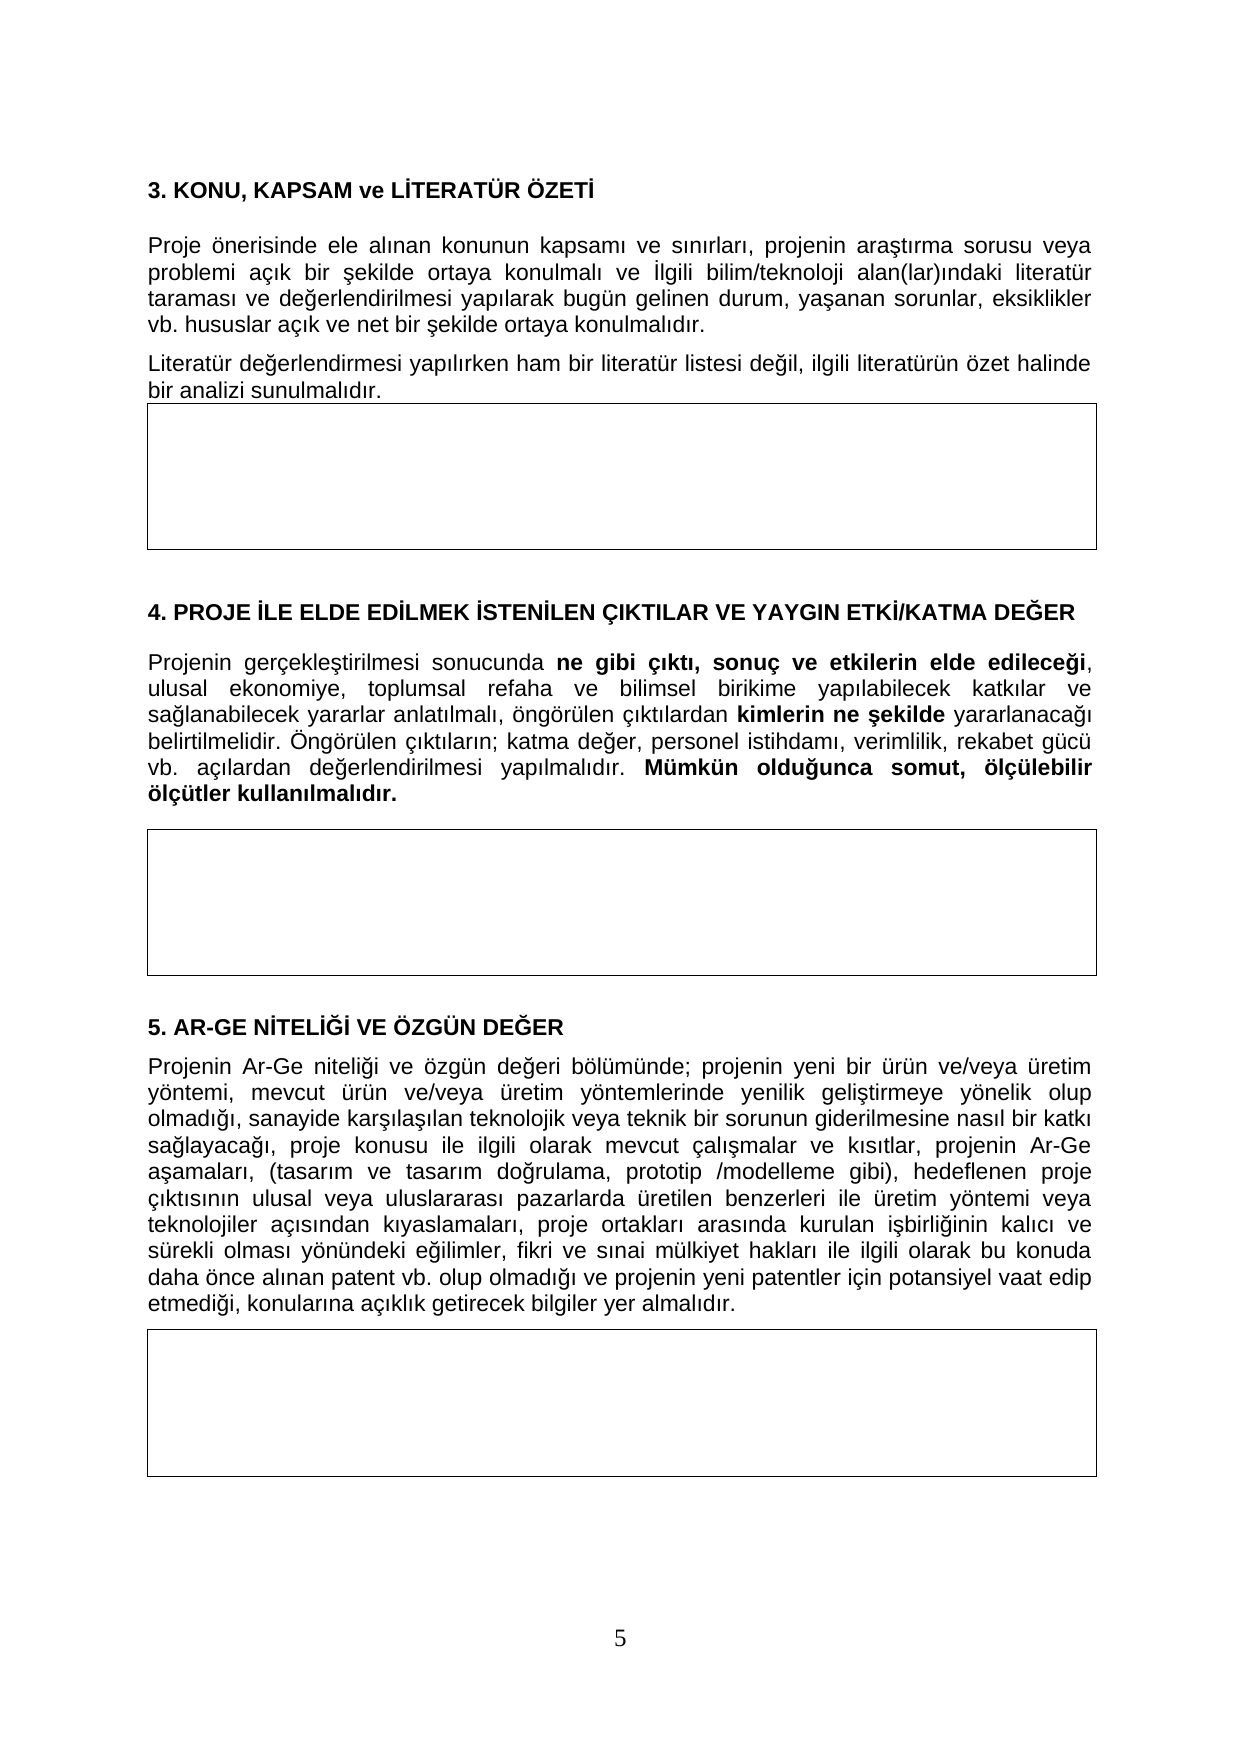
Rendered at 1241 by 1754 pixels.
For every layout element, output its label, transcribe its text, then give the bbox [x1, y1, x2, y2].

text 5. AR-GE NİTELİĞİ VE ÖZGÜN DEĞER [148, 1014, 1092, 1040]
text Proje önerisinde ele alınan konunun kapsamı ve sınırları, projenin araştırma sorusu veya problemi açık bir şekilde ortaya konulmalı ve İlgili bilim/teknoloji alan(lar)ındaki literatür taraması ve değerlendirilmesi yapılarak bugün gelinen durum, yaşanan sorunlar, eksiklikler vb. hususlar açık ve net bir şekilde ortaya konulmalıdır. [148, 232, 1092, 338]
text 3. KONU, KAPSAM ve LİTERATÜR ÖZETİ [148, 177, 1092, 203]
text 4. PROJE İLE ELDE EDİLMEK İSTENİLEN ÇIKTILAR VE YAYGIN ETKİ/KATMA DEĞER [148, 599, 1092, 626]
text Literatür değerlendirmesi yapılırken ham bir literatür listesi değil, ilgili literatürün özet halinde bir analizi sunulmalıdır. [148, 350, 1092, 403]
table_header [148, 404, 1096, 549]
table_header [148, 1330, 1096, 1476]
text Projenin gerçekleştirilmesi sonucunda ne gibi çıktı, sonuç ve etkilerin elde edileceği, ulusal ekonomiye, toplumsal refaha ve bilimsel birikime yapılabilecek katkılar ve sağlanabilecek yararlar anlatılmalı, öngörülen çıktılardan kimlerin ne şekilde yararlanacağı belirtilmelidir. Öngörülen çıktıların; katma değer, personel istihdamı, verimlilik, rekabet gücü vb. açılardan değerlendirilmesi yapılmalıdır. Mümkün olduğunca somut, ölçülebilir ölçütler kullanılmalıdır. [148, 649, 1092, 807]
table_header [148, 830, 1096, 975]
text Projenin Ar-Ge niteliği ve özgün değeri bölümünde; projenin yeni bir ürün ve/veya üretim yöntemi, mevcut ürün ve/veya üretim yöntemlerinde yenilik geliştirmeye yönelik olup olmadığı, sanayide karşılaşılan teknolojik veya teknik bir sorunun giderilmesine nasıl bir katkı sağlayacağı, proje konusu ile ilgili olarak mevcut çalışmalar ve kısıtlar, projenin Ar-Ge aşamaları, (tasarım ve tasarım doğrulama, prototip /modelleme gibi), hedeflenen proje çıktısının ulusal veya uluslararası pazarlarda üretilen benzerleri ile üretim yöntemi veya teknolojiler açısından kıyaslamaları, proje ortakları arasında kurulan işbirliğinin kalıcı ve sürekli olması yönündeki eğilimler, fikri ve sınai mülkiyet hakları ile ilgili olarak bu konuda daha önce alınan patent vb. olup olmadığı ve projenin yeni patentler için potansiyel vaat edip etmediği, konularına açıklık getirecek bilgiler yer almalıdır. [148, 1053, 1092, 1316]
